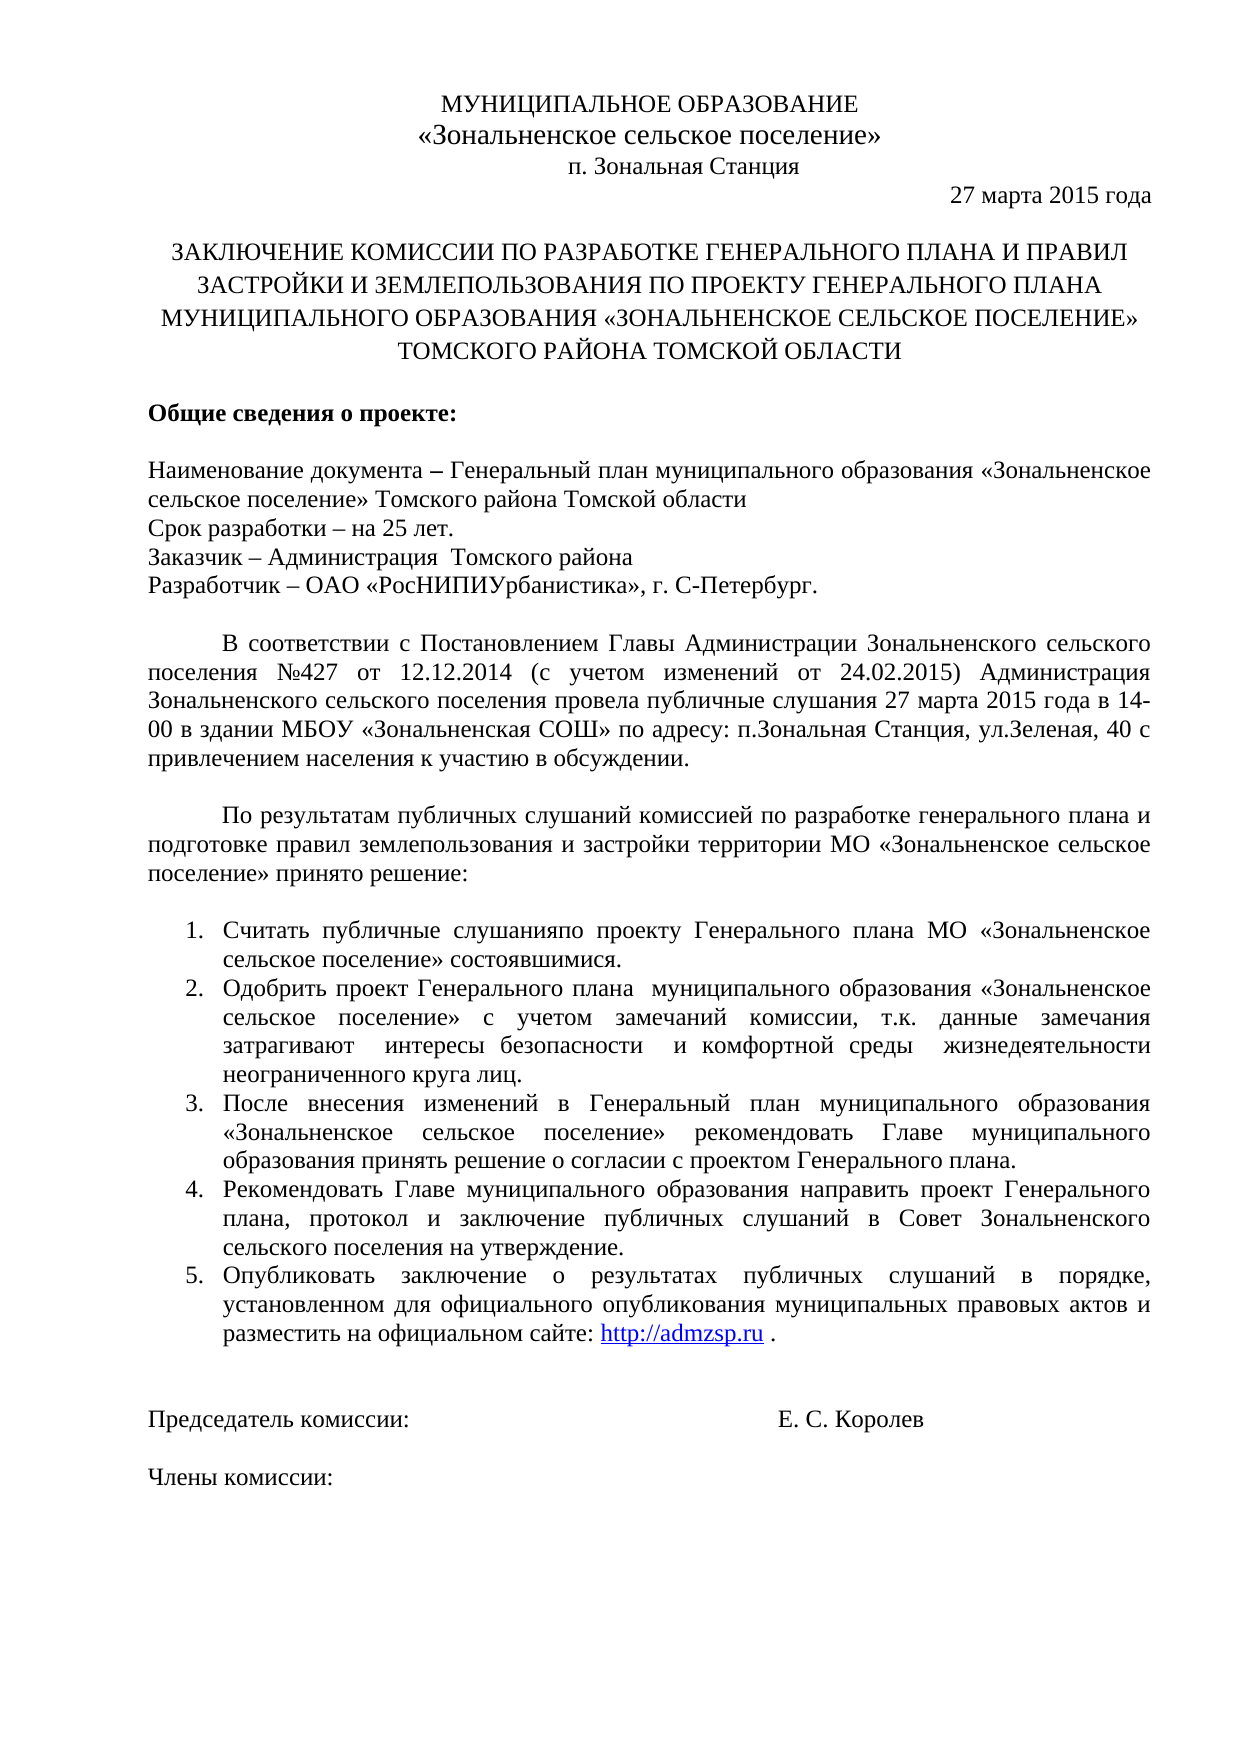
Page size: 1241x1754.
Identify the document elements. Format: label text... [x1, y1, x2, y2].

text Председатель комиссии: Е. С. Королев [148, 1404, 1152, 1433]
text По результатам публичных слушаний комиссией по разработке генерального плана и подготовке правил землепользования и застройки территории МО «Зональненское сельское поселение» принято решение: [148, 801, 1152, 887]
list Одобрить проект Генерального плана муниципального образования «Зональненское сельское поселение» с учетом замечаний комиссии, т.к. данные замечания затрагивают интересы безопасности и комфортной среды жизнедеятельности неограниченного круга лиц. [185, 973, 1152, 1088]
text Члены комиссии: [148, 1462, 1152, 1491]
text Наименование документа – Генеральный план муниципального образования «Зональненское сельское поселение» Томского района Томской области [148, 456, 1152, 513]
list Рекомендовать Главе муниципального образования направить проект Генерального плана, протокол и заключение публичных слушаний в Совет Зональненского сельского поселения на утверждение. [185, 1174, 1152, 1261]
list Опубликовать заключение о результатах публичных слушаний в порядке, установленном для официального опубликования муниципальных правовых актов и разместить на официальном сайте: http://admzsp.ru . [185, 1261, 1152, 1347]
text Срок разработки – на 25 лет. [148, 513, 1152, 542]
title МУНИЦИПАЛЬНОЕ ОБРАЗОВАНИЕ [148, 89, 1152, 117]
list В соответствии с Постановлением Главы Администрации Зональненского сельского поселения №427 от 12.12.2014 (с учетом изменений от 24.02.2015) Администрация Зональненского сельского поселения провела публичные слушания 27 марта 2015 года в 14-00 в здании МБОУ «Зональненская СОШ» по адресу: п.Зональная Станция, ул.Зеленая, 40 с привлечением населения к участию в обсуждении. [148, 628, 1152, 772]
text Заказчик – Администрация Томского района [148, 542, 1152, 571]
text ЗАКЛЮЧЕНИЕ КОМИССИИ ПО РАЗРАБОТКЕ ГЕНЕРАЛЬНОГО ПЛАНА И ПРАВИЛ ЗАСТРОЙКИ И ЗЕМЛЕПОЛЬЗОВАНИЯ ПО ПРОЕКТУ ГЕНЕРАЛЬНОГО ПЛАНА МУНИЦИПАЛЬНОГО ОБРАЗОВАНИЯ «ЗОНАЛЬНЕНСКОЕ СЕЛЬСКОЕ ПОСЕЛЕНИЕ» ТОМСКОГО РАЙОНА ТОМСКОЙ ОБЛАСТИ [148, 237, 1152, 365]
text Общие сведения о проекте: [148, 398, 1152, 427]
text Разработчик – ОАО «РосНИПИУрбанистика», г. С-Петербург. [148, 571, 1152, 599]
text п. Зональная Станция 27 марта 2015 года [148, 151, 1152, 208]
list Считать публичные слушанияпо проекту Генерального плана МО «Зональненское сельское поселение» состоявшимися. [185, 916, 1152, 973]
list После внесения изменений в Генеральный план муниципального образования «Зональненское сельское поселение» рекомендовать Главе муниципального образования принять решение о согласии с проектом Генерального плана. [185, 1088, 1152, 1174]
text «Зональненское сельское поселение» [148, 117, 1152, 151]
